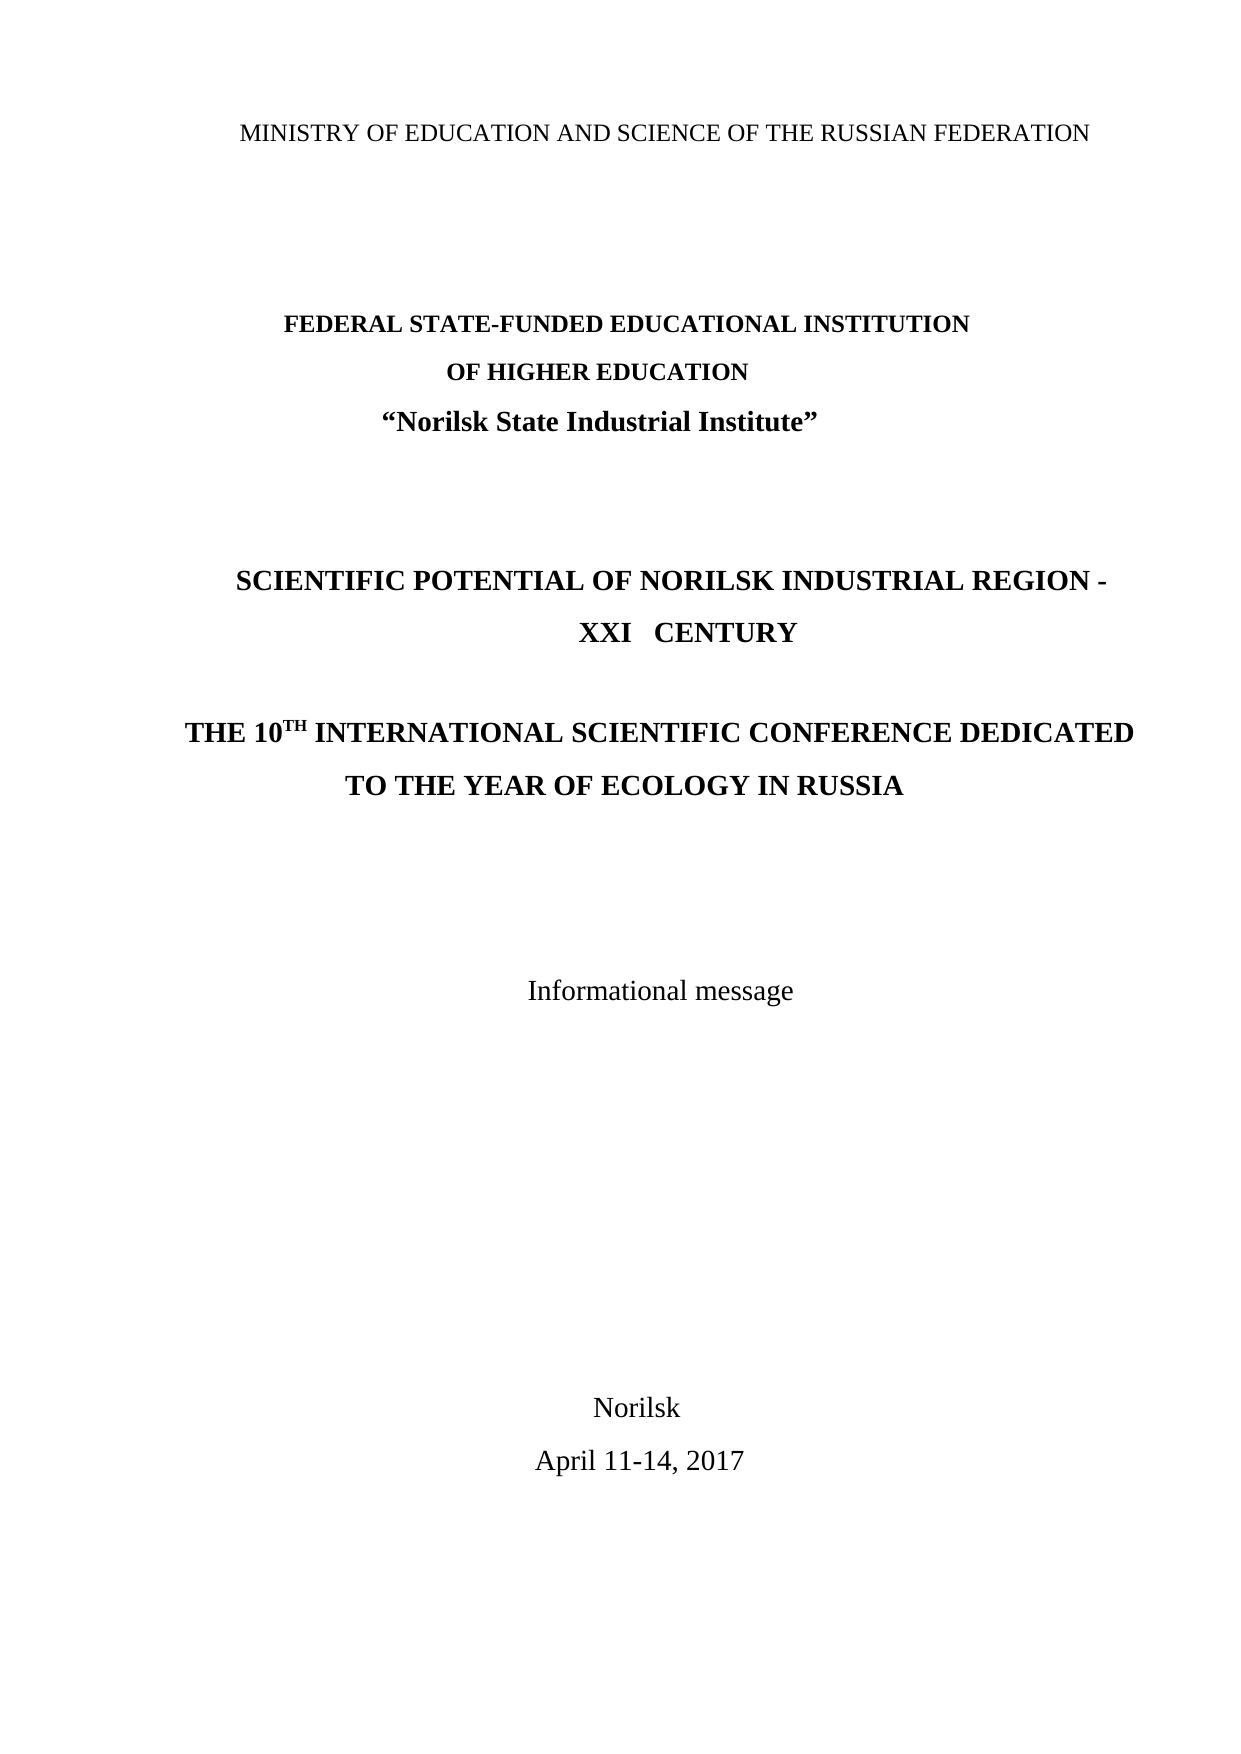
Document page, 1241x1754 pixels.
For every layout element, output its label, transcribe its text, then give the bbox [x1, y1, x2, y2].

text OF HIGHER EDUCATION [177, 357, 1152, 385]
text SCIENTIFIC POTENTIAL OF INDUSTRIAL REGION - [177, 563, 1152, 596]
text FEDERAL STATE-FUNDED EDUCATIONAL INSTITUTION [177, 309, 1152, 338]
text XXI CENTURY [177, 616, 1152, 649]
text TO THE YEAR OF ECOLOGY IN [177, 768, 1152, 802]
text April 11-14, 2017 [177, 1443, 1152, 1476]
text “Norilsk State Industrial Institute” [177, 404, 1152, 438]
text MINISTRY OF EDUCATION AND SCIENCE OF THE [177, 118, 1152, 147]
text THE 10TH INTERNATIONAL SCIENTIFIC CONFERENCE DEDICATED [177, 715, 1152, 749]
text Informational message [177, 973, 1152, 1007]
